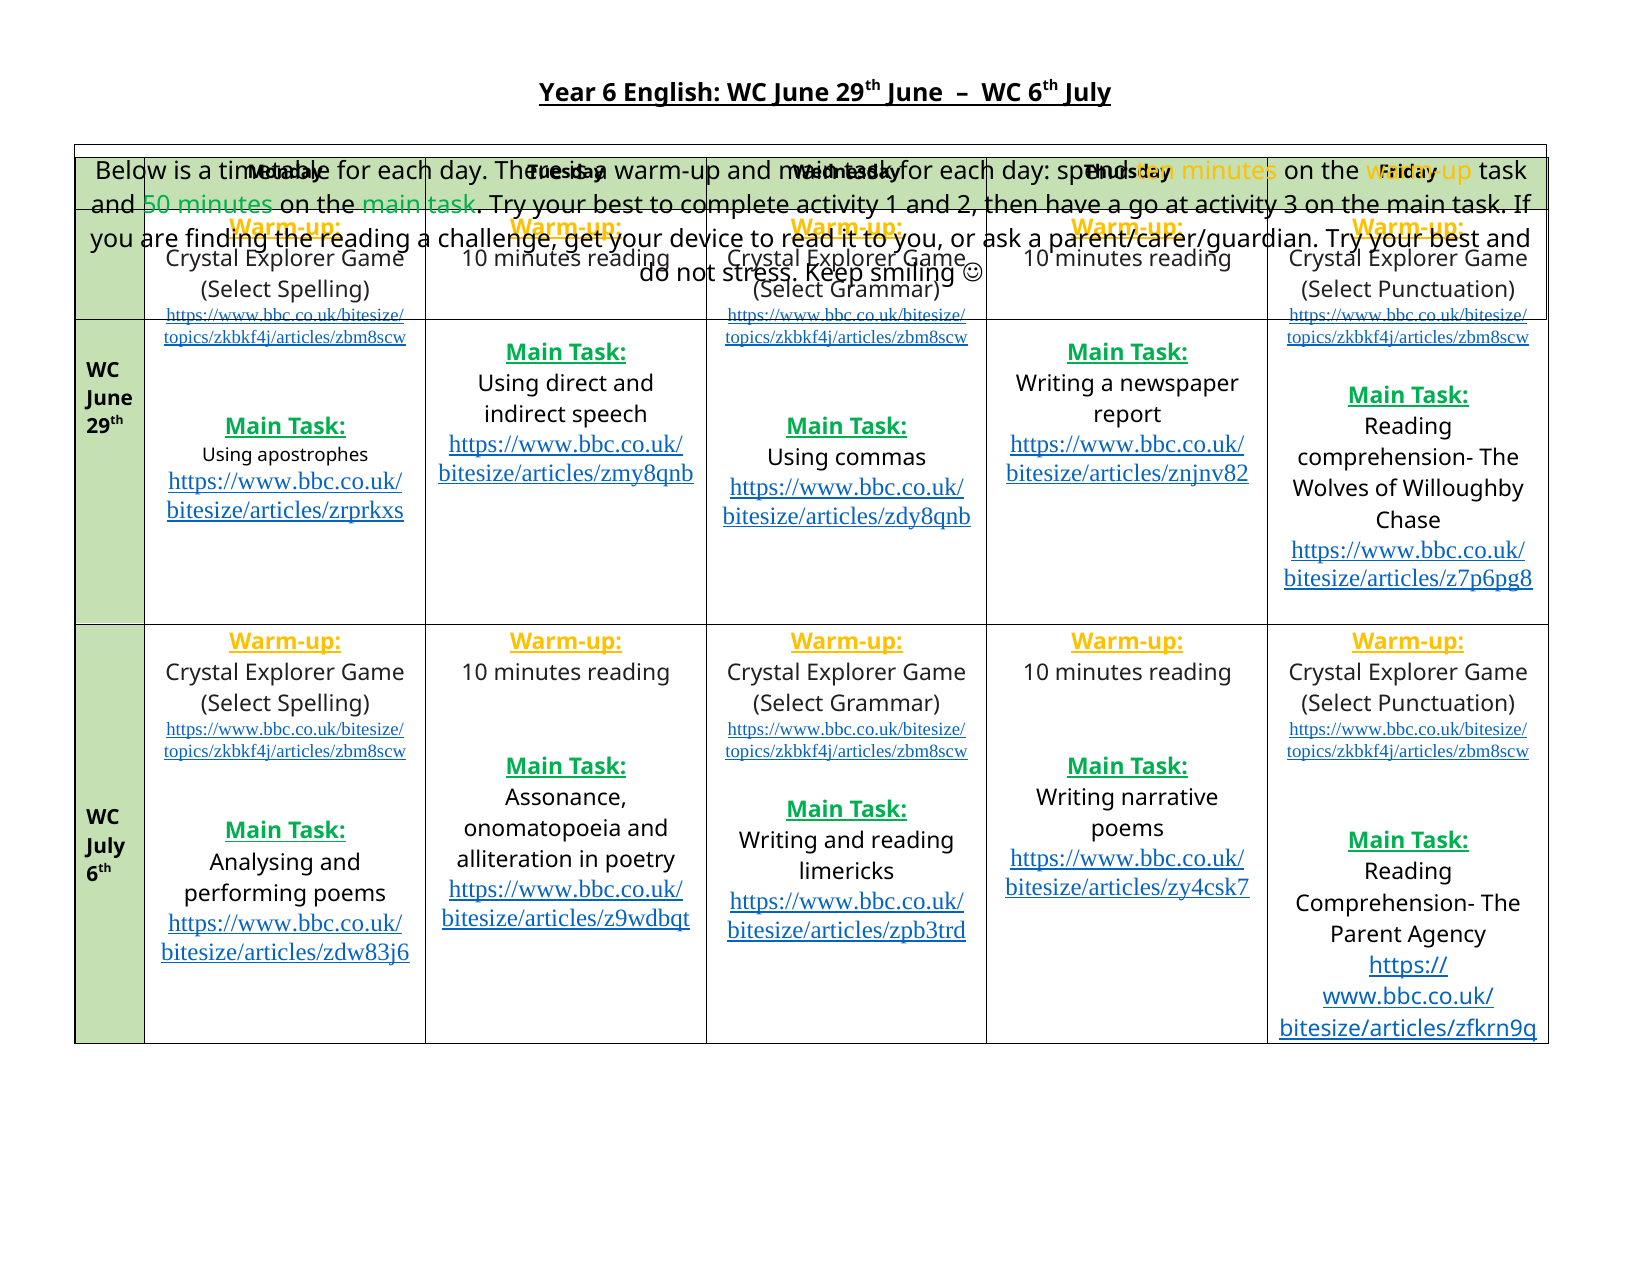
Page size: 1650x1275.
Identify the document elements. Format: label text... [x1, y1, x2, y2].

table_cell WC June 29th [76, 320, 144, 623]
table_header Friday [1268, 158, 1546, 209]
table_cell Warm-up: 10 minutes reading Main Task: Writing narrative poems https://www.bbc.co.uk/bitesize/articles/zy4csk7 [987, 625, 1267, 1043]
table_cell WC June 29th [76, 210, 144, 319]
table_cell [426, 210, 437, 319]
table_cell Warm-up: Crystal Explorer Game (Select Punctuation) https://www.bbc.co.uk/bitesize/topics/zkbkf4j/articles/zbm8scw Main Task: Reading Comprehension- The Parent Agency https://www.bbc.co.uk/bitesize/articles/zfkrn9q [1268, 625, 1548, 1043]
table_header Monday [145, 158, 425, 209]
table_cell Warm-up: 10 minutes reading Main Task: Assonance, onomatopoeia and alliteration in poetry https://www.bbc.co.uk/bitesize/articles/z9wdbqt [426, 625, 706, 1043]
table_cell Warm-up: Crystal Explorer Game (Select Punctuation) https://www.bbc.co.uk/bitesize/topics/zkbkf4j/articles/zbm8scw Main Task: Reading comprehension- The Wolves of Willoughby Chase https://www.bbc.co.uk/bitesize/articles/z7p6pg8 [1268, 210, 1548, 623]
table_cell Warm-up: Crystal Explorer Game (Select Spelling) https://www.bbc.co.uk/bitesize/topics/zkbkf4j/articles/zbm8scw Main Task: Analysing and performing poems https://www.bbc.co.uk/bitesize/articles/zdw83j6 [145, 625, 425, 1043]
table_header [76, 158, 144, 209]
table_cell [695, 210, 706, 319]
table_header Wednesday [707, 158, 986, 209]
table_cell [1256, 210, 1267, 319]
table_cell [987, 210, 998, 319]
table_cell Warm-up: Crystal Explorer Game (Select Grammar) https://www.bbc.co.uk/bitesize/topics/zkbkf4j/articles/zbm8scw Main Task: Writing and reading limericks https://www.bbc.co.uk/bitesize/articles/zpb3trd [707, 625, 986, 1043]
table_header Tuesday [426, 158, 706, 209]
text Year 6 English: WC June 29th June – WC 6th July [75, 75, 1575, 109]
table_cell Warm-up: Crystal Explorer Game (Select Grammar) https://www.bbc.co.uk/bitesize/topics/zkbkf4j/articles/zbm8scw Main Task: Using commas https://www.bbc.co.uk/bitesize/articles/zdy8qnb [707, 320, 986, 623]
table_cell WC July 6th [76, 625, 144, 1043]
table_cell Warm-up: 10 minutes reading Main Task: Using direct and indirect speech https://www.bbc.co.uk/bitesize/articles/zmy8qnb [426, 320, 706, 623]
table_header Thursday [987, 158, 1267, 209]
table_cell Warm-up: Crystal Explorer Game (Select Spelling) https://www.bbc.co.uk/bitesize/topics/zkbkf4j/articles/zbm8scw Main Task: Using apostrophes https://www.bbc.co.uk/bitesize/articles/zrprkxs [145, 210, 425, 319]
table_cell Warm-up: Crystal Explorer Game (Select Spelling) https://www.bbc.co.uk/bitesize/topics/zkbkf4j/articles/zbm8scw Main Task: Using apostrophes https://www.bbc.co.uk/bitesize/articles/zrprkxs [145, 320, 425, 623]
table_cell Warm-up: 10 minutes reading Main Task: Writing a newspaper report https://www.bbc.co.uk/bitesize/articles/znjnv82 [987, 320, 1267, 623]
table_cell Warm-up: Crystal Explorer Game (Select Grammar) https://www.bbc.co.uk/bitesize/topics/zkbkf4j/articles/zbm8scw Main Task: Using commas https://www.bbc.co.uk/bitesize/articles/zdy8qnb [707, 210, 986, 319]
